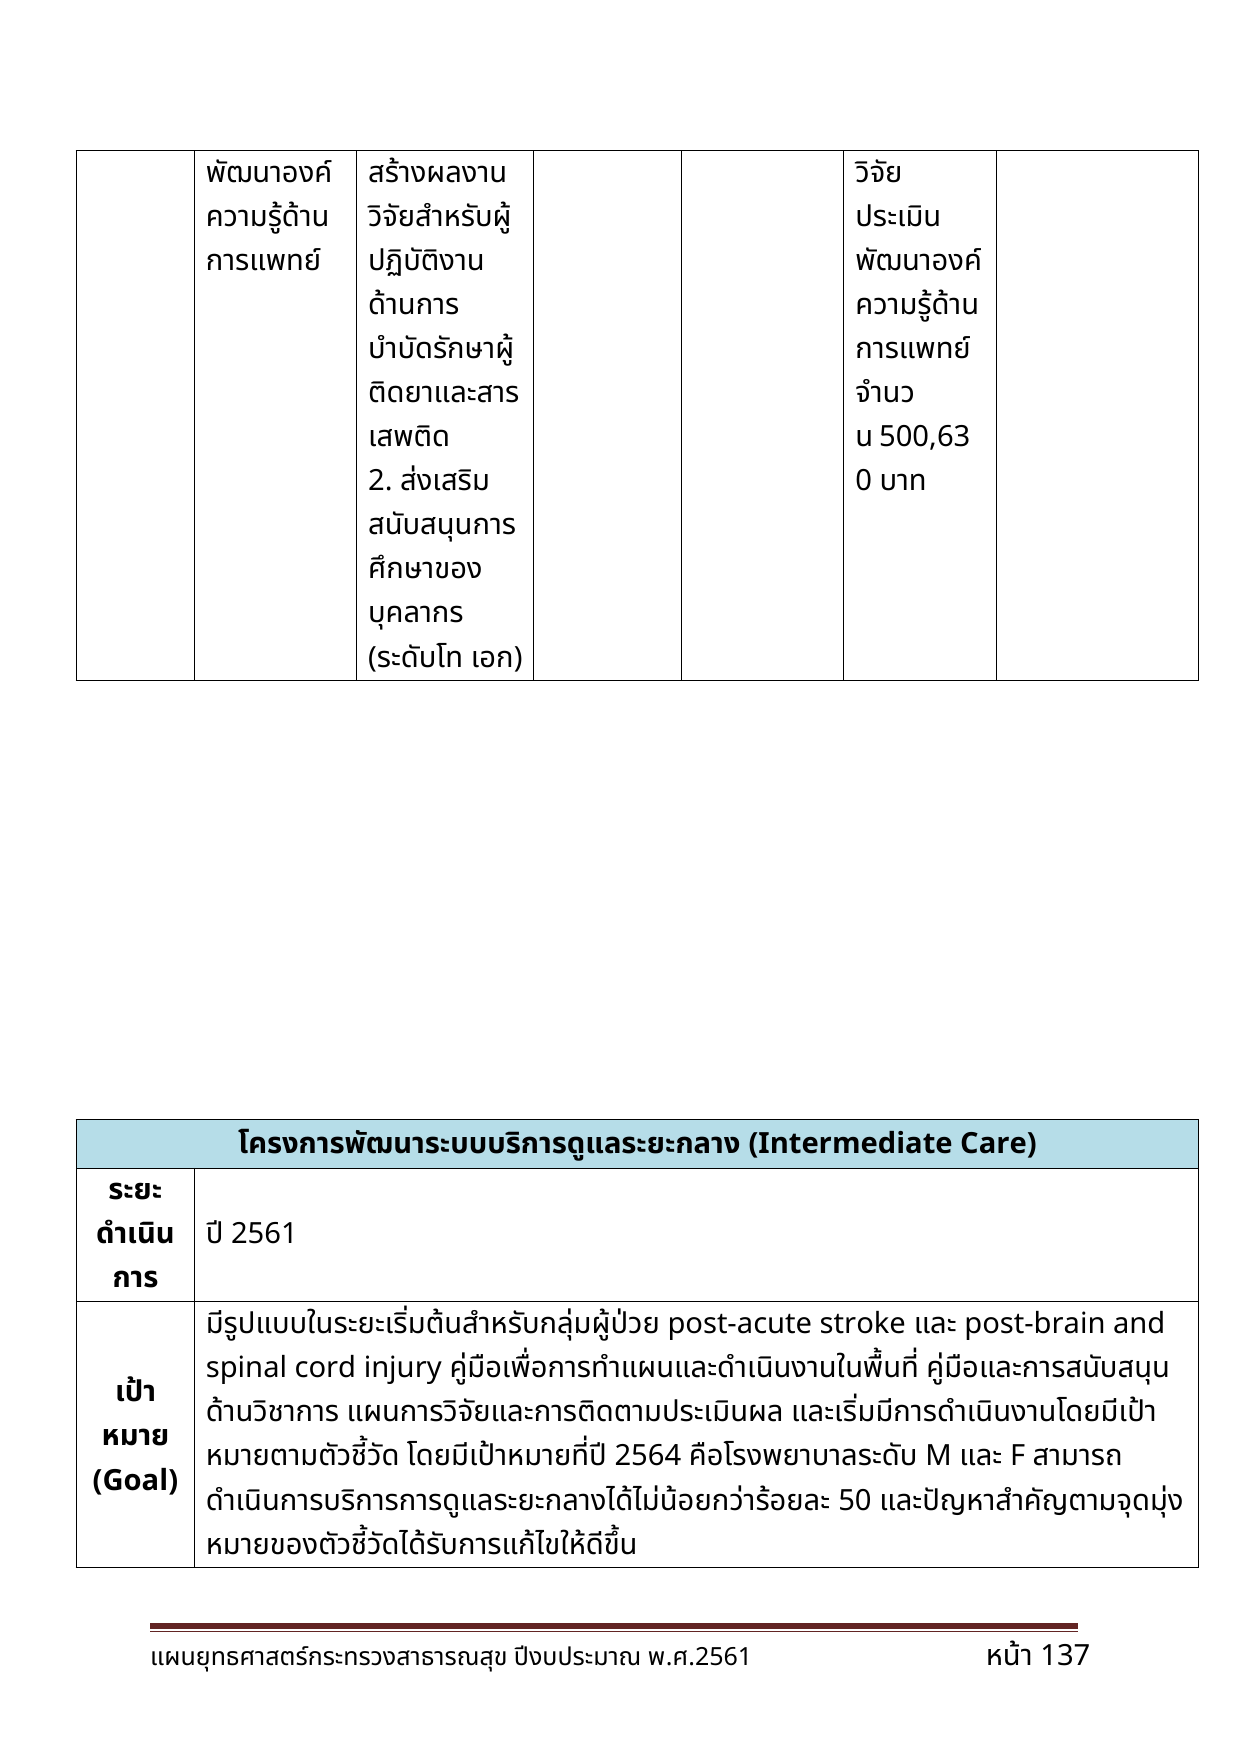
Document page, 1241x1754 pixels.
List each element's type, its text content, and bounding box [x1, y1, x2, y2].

table_cell [77, 151, 194, 680]
table_cell [682, 151, 843, 680]
table_cell [997, 151, 1198, 680]
table_cell มีรูปแบบในระยะเริ่มต้นสำหรับกลุ่มผู้ป่วย post-acute stroke และ post-brain and spinal cord injury คู่มือเพื่อการทำแผนและดำเนินงานในพื้นที่ คู่มือและการสนับสนุนด้านวิชาการ แผนการวิจัยและการติดตามประเมินผล และเริ่มมีการดำเนินงานโดยมีเป้าหมายตามตัวชี้วัด โดยมีเป้าหมายที่ปี 2564 คือโรงพยาบาลระดับ M และ F สามารถดำเนินการบริการการดูแลระยะกลางได้ไม่น้อยกว่าร้อยละ 50 และปัญหาสำคัญตามจุดมุ่งหมายของตัวชี้วัดได้รับการแก้ไขให้ดีขึ้น [195, 1302, 1198, 1567]
table_cell [534, 151, 681, 680]
table_header โครงการพัฒนาระบบบริการดูแลระยะกลาง (Intermediate Care) [77, 1120, 1198, 1168]
table_cell เป้าหมาย (Goal) [77, 1302, 194, 1567]
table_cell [357, 151, 533, 680]
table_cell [195, 151, 356, 680]
table_cell ปี 2561 [195, 1169, 1198, 1301]
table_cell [844, 151, 996, 680]
table_cell ระยะดำเนินการ [77, 1169, 194, 1301]
